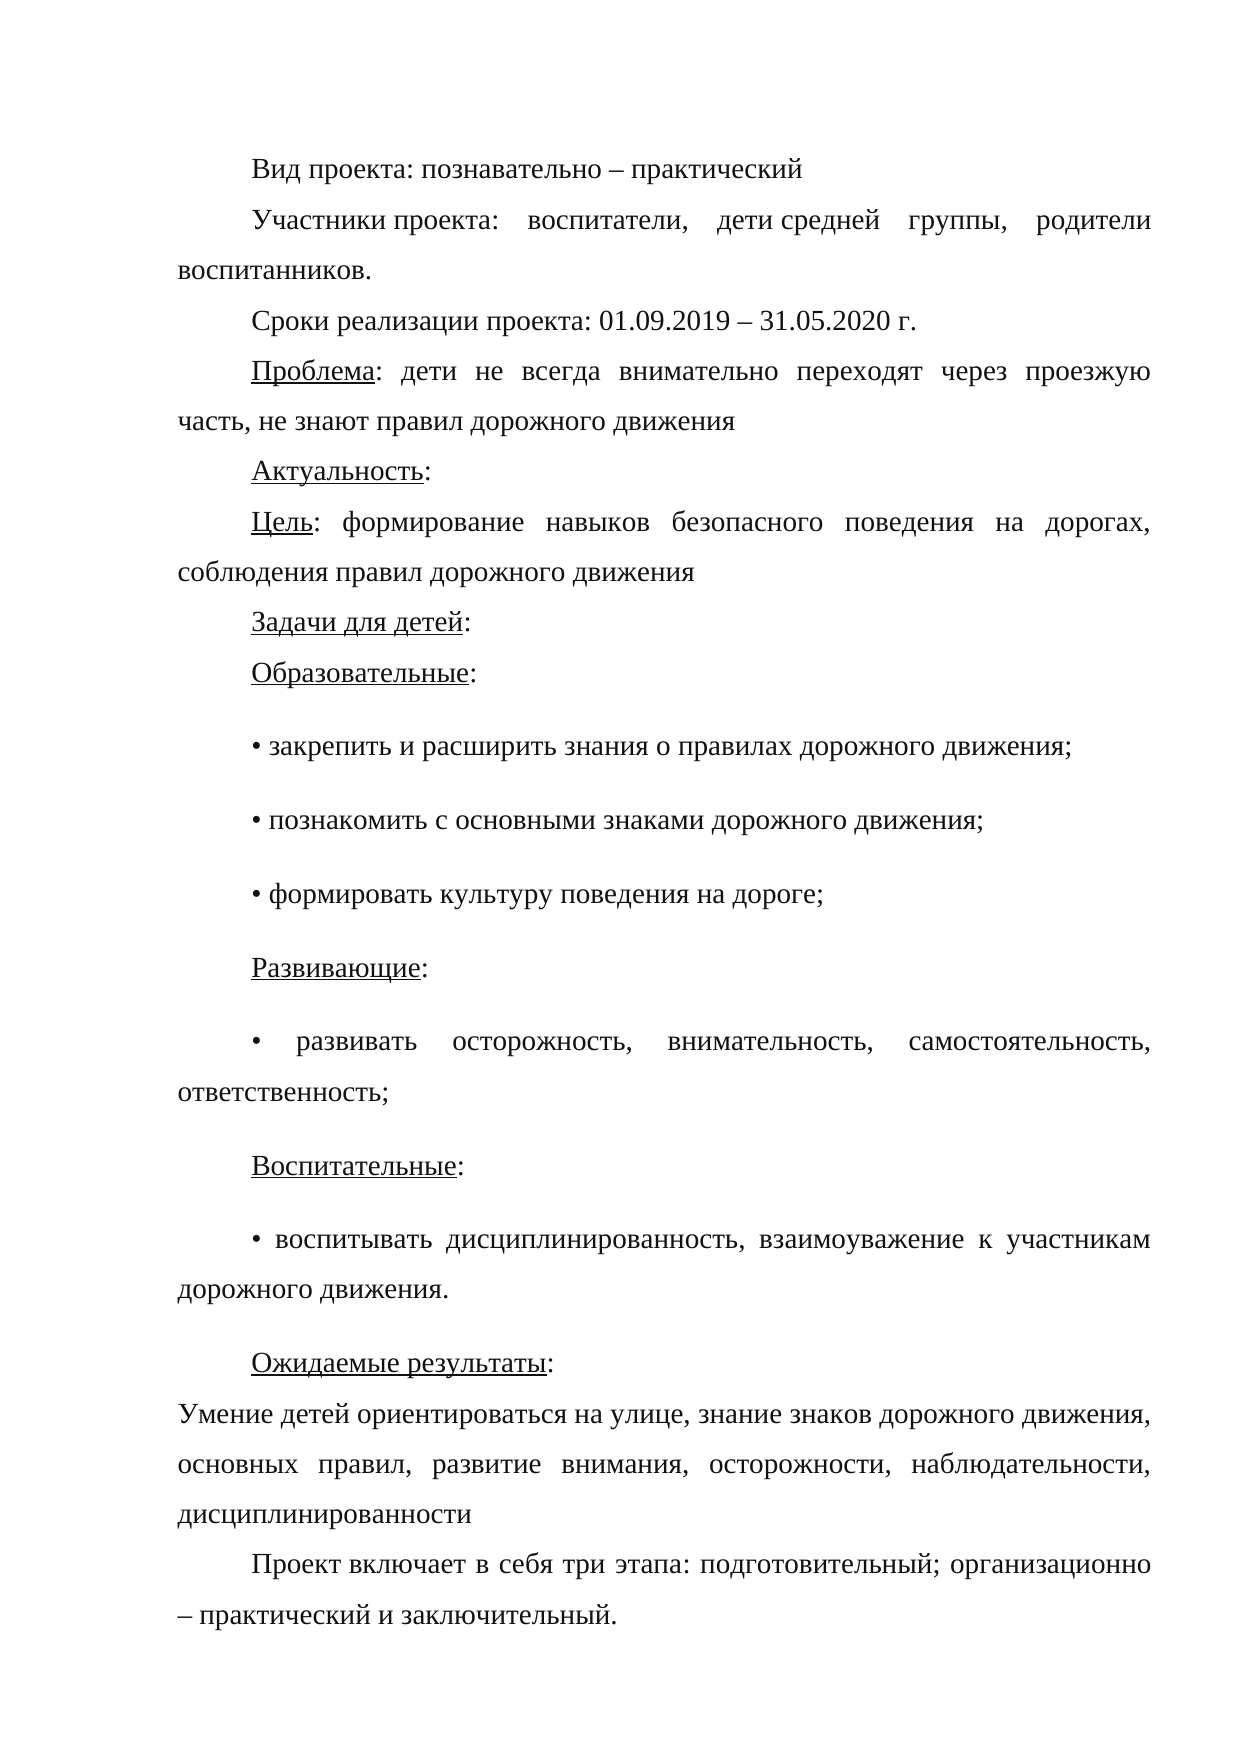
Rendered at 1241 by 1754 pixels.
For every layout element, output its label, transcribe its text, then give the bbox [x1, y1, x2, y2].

text Ожидаемые результаты: [177, 1345, 1152, 1379]
text • развивать осторожность, внимательность, самостоятельность, ответственность; [177, 1023, 1152, 1107]
text • познакомить с основными знаками дорожного движения; [177, 802, 1152, 836]
text Воспитательные: [177, 1148, 1152, 1181]
text • формировать культуру поведения на дороге; [177, 876, 1152, 909]
text Сроки реализации проекта: 01.09.2019 – 31.05.2020 г. [177, 303, 1152, 336]
text Развивающие: [177, 950, 1152, 983]
text Умение детей ориентироваться на улице, знание знаков дорожного движения, основных правил, развитие внимания, осторожности, наблюдательности, дисциплинированности [177, 1396, 1152, 1530]
text Образовательные: [177, 655, 1152, 688]
text Вид проекта: познавательно – практический [177, 152, 1152, 185]
text Участники проекта: воспитатели, дети средней группы, родители воспитанников. [177, 202, 1152, 286]
text • воспитывать дисциплинированность, взаимоуважение к участникам дорожного движения. [177, 1221, 1152, 1305]
text Цель: формирование навыков безопасного поведения на дорогах, соблюдения правил дорожного движения [177, 504, 1152, 588]
text Актуальность: [177, 453, 1152, 487]
text • закрепить и расширить знания о правилах дорожного движения; [177, 728, 1152, 762]
text Проблема: дети не всегда внимательно переходят через проезжую часть, не знают правил дорожного движения [177, 353, 1152, 437]
text Проект включает в себя три этапа: подготовительный; организационно – практический и заключительный. [177, 1547, 1152, 1631]
text Задачи для детей: [177, 604, 1152, 638]
